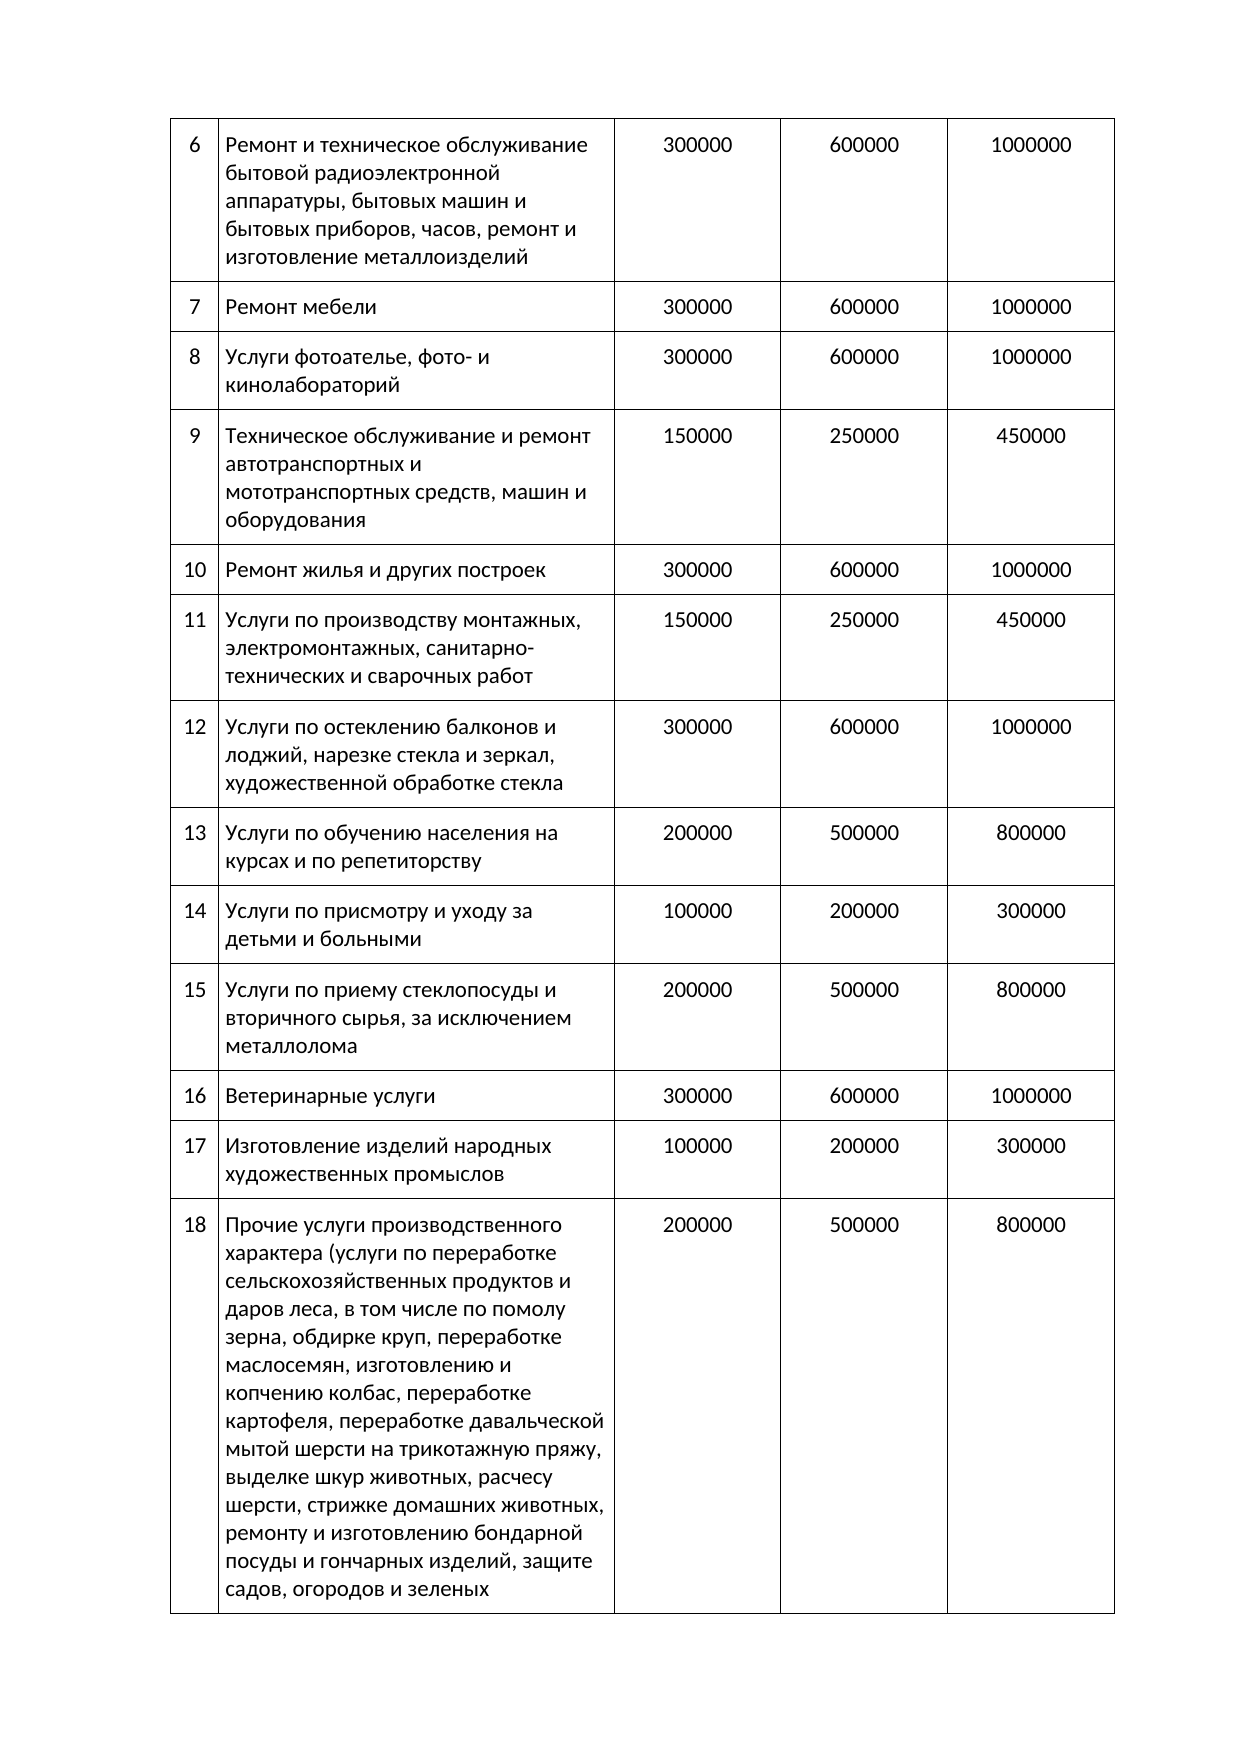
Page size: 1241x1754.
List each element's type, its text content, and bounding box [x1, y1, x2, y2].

table_cell 600000 [781, 545, 947, 594]
table_cell 15 [171, 964, 218, 1069]
table_cell 13 [171, 808, 218, 885]
table_cell Услуги по присмотру и уходу за детьми и больными [219, 886, 614, 963]
table_cell Ремонт мебели [219, 282, 614, 331]
table_cell 1000000 [948, 119, 1114, 281]
table_cell Услуги фотоателье, фото- и кинолабораторий [219, 332, 614, 409]
table_cell 800000 [948, 808, 1114, 885]
table_cell 150000 [615, 410, 780, 543]
table_cell 300000 [948, 886, 1114, 963]
table_cell 150000 [615, 595, 780, 700]
table_cell 12 [171, 701, 218, 807]
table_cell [219, 1199, 614, 1613]
table_cell 300000 [615, 282, 780, 331]
table_cell Техническое обслуживание и ремонт автотранспортных и мототранспортных средств, машин и оборудования [219, 410, 614, 543]
table_cell 14 [171, 886, 218, 963]
table_cell Услуги по приему стеклопосуды и вторичного сырья, за исключением металлолома [219, 964, 614, 1069]
table_cell 300000 [615, 545, 780, 594]
table_cell Ремонт и техническое обслуживание бытовой радиоэлектронной аппаратуры, бытовых машин и бытовых приборов, часов, ремонт и изготовление металлоизделий [219, 119, 614, 281]
table_cell 16 [171, 1071, 218, 1120]
table_cell Ветеринарные услуги [219, 1071, 614, 1120]
table_cell 250000 [781, 410, 947, 543]
table_cell 7 [171, 282, 218, 331]
table_cell 600000 [781, 282, 947, 331]
table_cell 100000 [615, 886, 780, 963]
table_cell 1000000 [948, 1071, 1114, 1120]
table_cell Услуги по производству монтажных, электромонтажных, санитарно-технических и сварочных работ [219, 595, 614, 700]
table_cell 600000 [781, 119, 947, 281]
table_cell 6 [171, 119, 218, 281]
table_cell 1000000 [948, 282, 1114, 331]
table_cell 600000 [781, 332, 947, 409]
table_cell 17 [171, 1121, 218, 1198]
table_cell 200000 [781, 1121, 947, 1198]
table_cell 1000000 [948, 332, 1114, 409]
table_cell 800000 [948, 1199, 1114, 1613]
table_cell 1000000 [948, 545, 1114, 594]
table_cell Услуги по остеклению балконов и лоджий, нарезке стекла и зеркал, художественной обработке стекла [219, 701, 614, 807]
table_cell 300000 [615, 119, 780, 281]
table_cell 500000 [781, 808, 947, 885]
table_cell 600000 [781, 1071, 947, 1120]
table_cell 300000 [615, 1071, 780, 1120]
table_cell 300000 [615, 701, 780, 807]
table_cell 9 [171, 410, 218, 543]
table_cell Изготовление изделий народных художественных промыслов [219, 1121, 614, 1198]
table_cell 1000000 [948, 701, 1114, 807]
table_cell 11 [171, 595, 218, 700]
table_cell 8 [171, 332, 218, 409]
table_cell 450000 [948, 595, 1114, 700]
table_cell 300000 [948, 1121, 1114, 1198]
table_cell 200000 [615, 1199, 780, 1613]
table_cell 200000 [781, 886, 947, 963]
table_cell 250000 [781, 595, 947, 700]
table_cell 600000 [781, 701, 947, 807]
table_cell 100000 [615, 1121, 780, 1198]
table_cell 200000 [615, 808, 780, 885]
table_cell 800000 [948, 964, 1114, 1069]
table_cell 500000 [781, 1199, 947, 1613]
table_cell 300000 [615, 332, 780, 409]
table_cell Услуги по обучению населения на курсах и по репетиторству [219, 808, 614, 885]
table_cell 18 [171, 1199, 218, 1613]
table_cell 200000 [615, 964, 780, 1069]
table_cell 10 [171, 545, 218, 594]
table_cell 450000 [948, 410, 1114, 543]
table_cell 500000 [781, 964, 947, 1069]
table_cell Ремонт жилья и других построек [219, 545, 614, 594]
